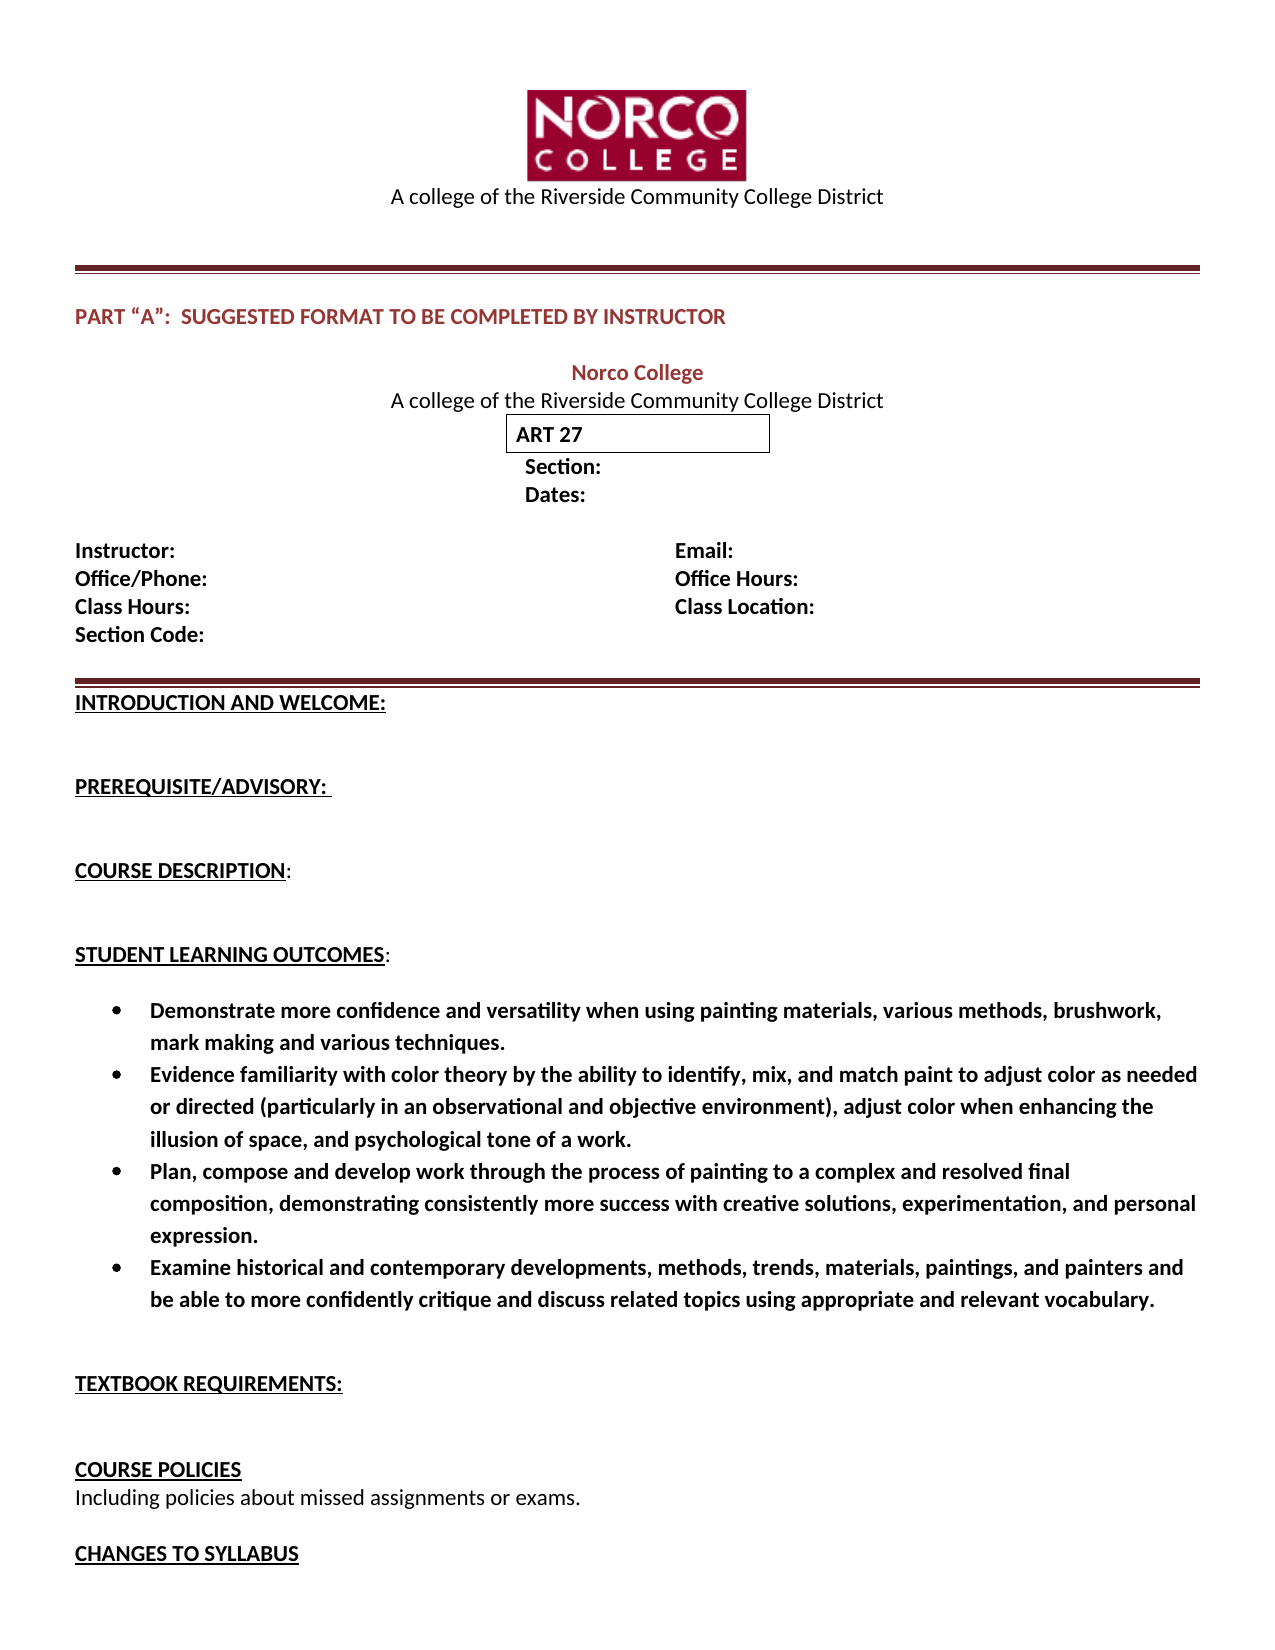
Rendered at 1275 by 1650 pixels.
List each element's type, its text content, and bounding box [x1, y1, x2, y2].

text PREREQUISITE/ADVISORY: [75, 772, 1200, 800]
text Class Hours: Class Location: [75, 592, 1200, 620]
text Instructor: Email: [75, 536, 1200, 564]
text Section: [450, 452, 1200, 480]
table_header Demonstrate more confidence and versatility when using painting materials, various methods, brushwork, mark making and various techniques. Evidence familiarity with color theory by the ability to identify, mix, and match paint to adjust color as needed or directed (particularly in an observational and objective environment), adjust color when enhancing the illusion of space, and psychological tone of a work. Plan, compose and develop work through the process of painting to a complex and resolved final composition, demonstrating consistently more success with creative solutions, experimentation, and personal expression. Examine historical and contemporary developments, methods, trends, materials, paintings, and painters and be able to more confidently critique and discuss related topics using appropriate and relevant vocabulary. [64, 996, 1211, 1338]
text COURSE POLICIES [75, 1455, 1200, 1483]
text Dates: [450, 480, 1200, 508]
text Section Code: [75, 620, 1200, 648]
text TEXTBOOK REQUIREMENTS: [75, 1338, 1200, 1399]
picture [527, 90, 748, 183]
title PART “A”: SUGGESTED FORMAT TO BE COMPLETED BY INSTRUCTOR [75, 302, 1200, 330]
text STUDENT LEARNING OUTCOMES: [75, 940, 1200, 968]
text INTRODUCTION AND WELCOME: [75, 688, 1200, 716]
text Office/Phone: Office Hours: [75, 564, 1200, 592]
text CHANGES TO SYLLABUS [75, 1539, 1200, 1567]
text Including policies about missed assignments or exams. [75, 1483, 1200, 1511]
title A college of the Riverside Community College District [75, 386, 1200, 414]
title Norco College [75, 358, 1200, 386]
text COURSE DESCRIPTION: [75, 856, 1200, 884]
